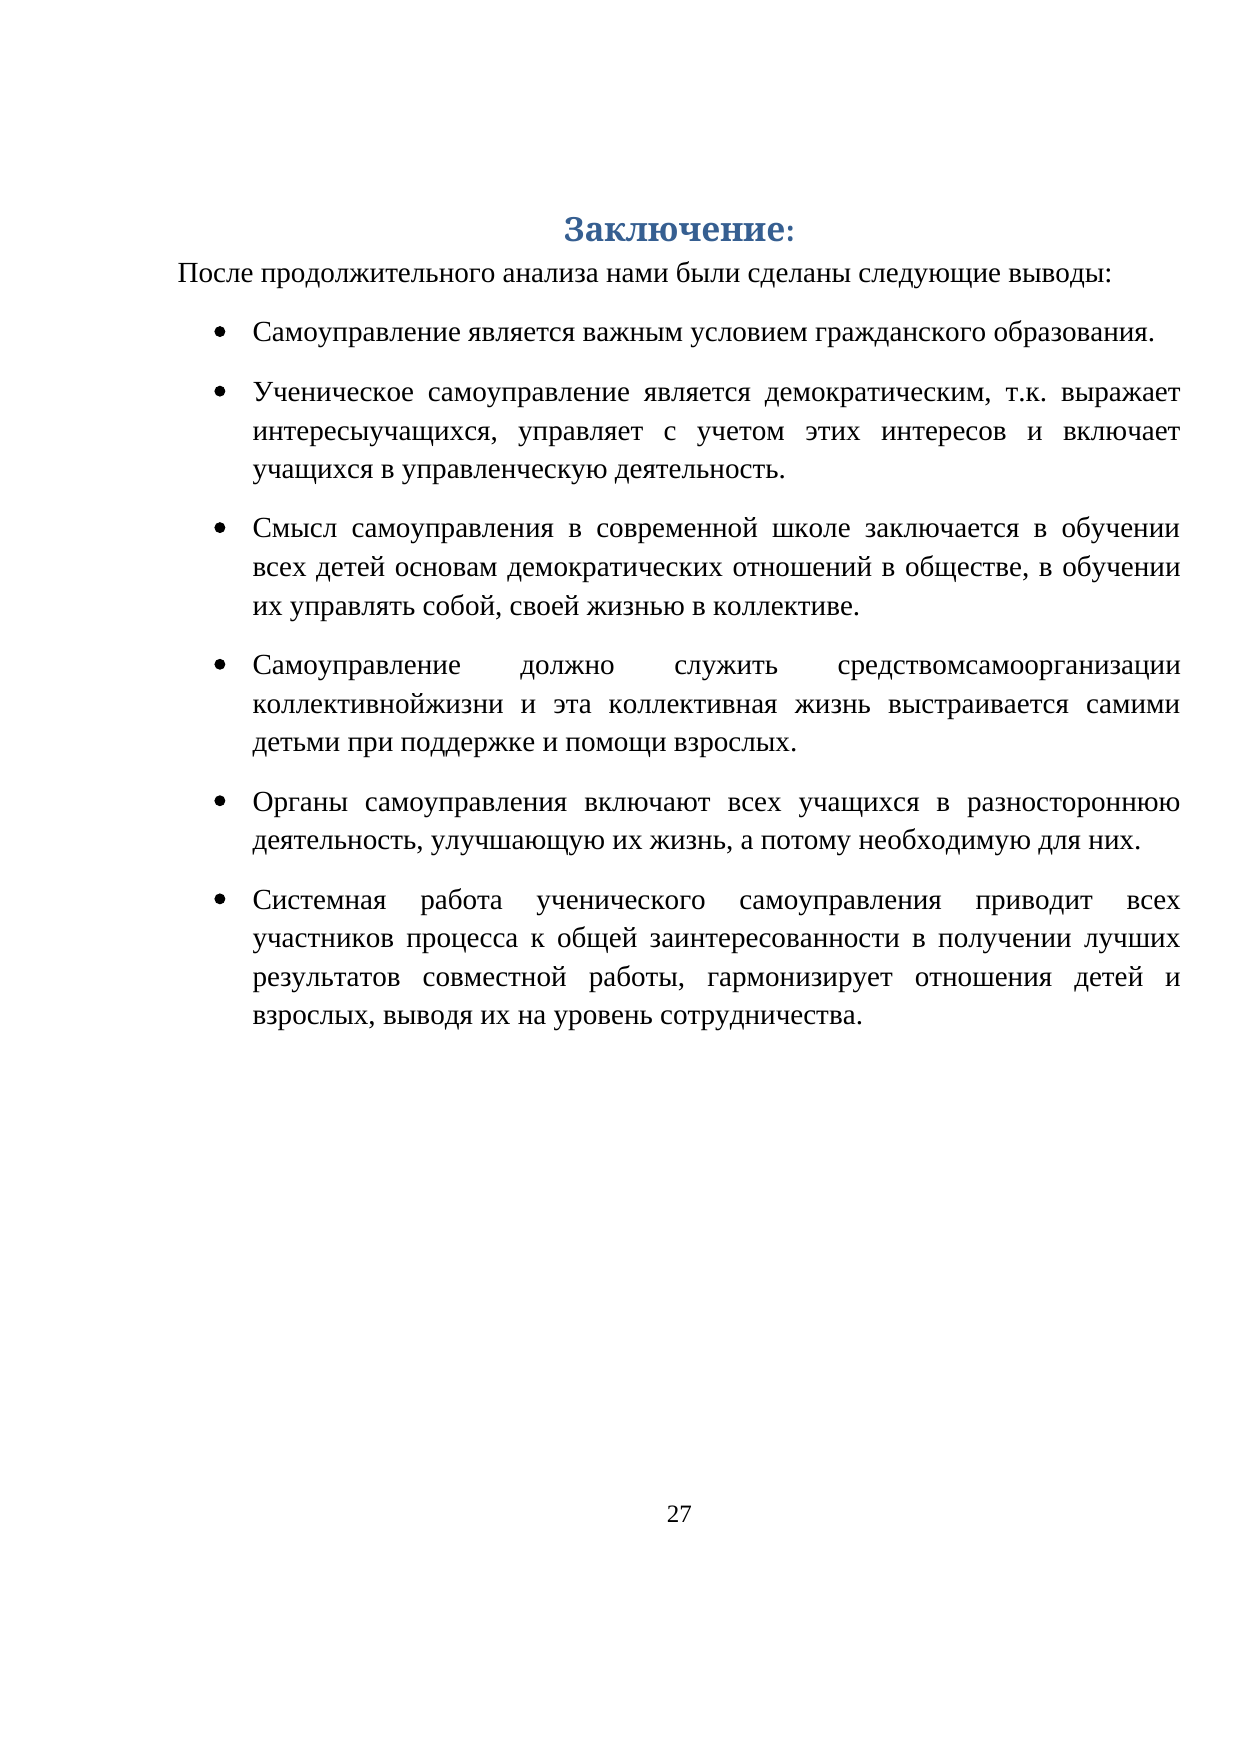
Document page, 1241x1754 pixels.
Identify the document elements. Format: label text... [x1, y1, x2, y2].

list Ученическое самоуправление является демократическим, т.к. выражает интересыучащихся, управляет с учетом этих интересов и включает учащихся в управленческую деятельность. [215, 374, 1181, 485]
list Самоуправление должно служить средствомсамоорганизации коллективнойжизни и эта коллективная жизнь выстраивается самими детьми при поддержке и помощи взрослых. [215, 647, 1181, 758]
list Системная работа ученического самоуправления приводит всех участников процесса к общей заинтересованности в получении лучших результатов совместной работы, гармонизирует отношения детей и взрослых, выводя их на уровень сотрудничества. [215, 882, 1181, 1031]
list Органы самоуправления включают всех учащихся в разностороннюю деятельность, улучшающую их жизнь, а потому необходимую для них. [215, 784, 1181, 856]
list Смысл самоуправления в современной школе заключается в обучении всех детей основам демократических отношений в обществе, в обучении их управлять собой, своей жизнью в коллективе. [215, 511, 1181, 621]
text После продолжительного анализа нами были сделаны следующие выводы: [177, 255, 1181, 289]
subtitle Заключение: [177, 211, 1181, 249]
list Самоуправление является важным условием гражданского образования. [215, 314, 1181, 348]
